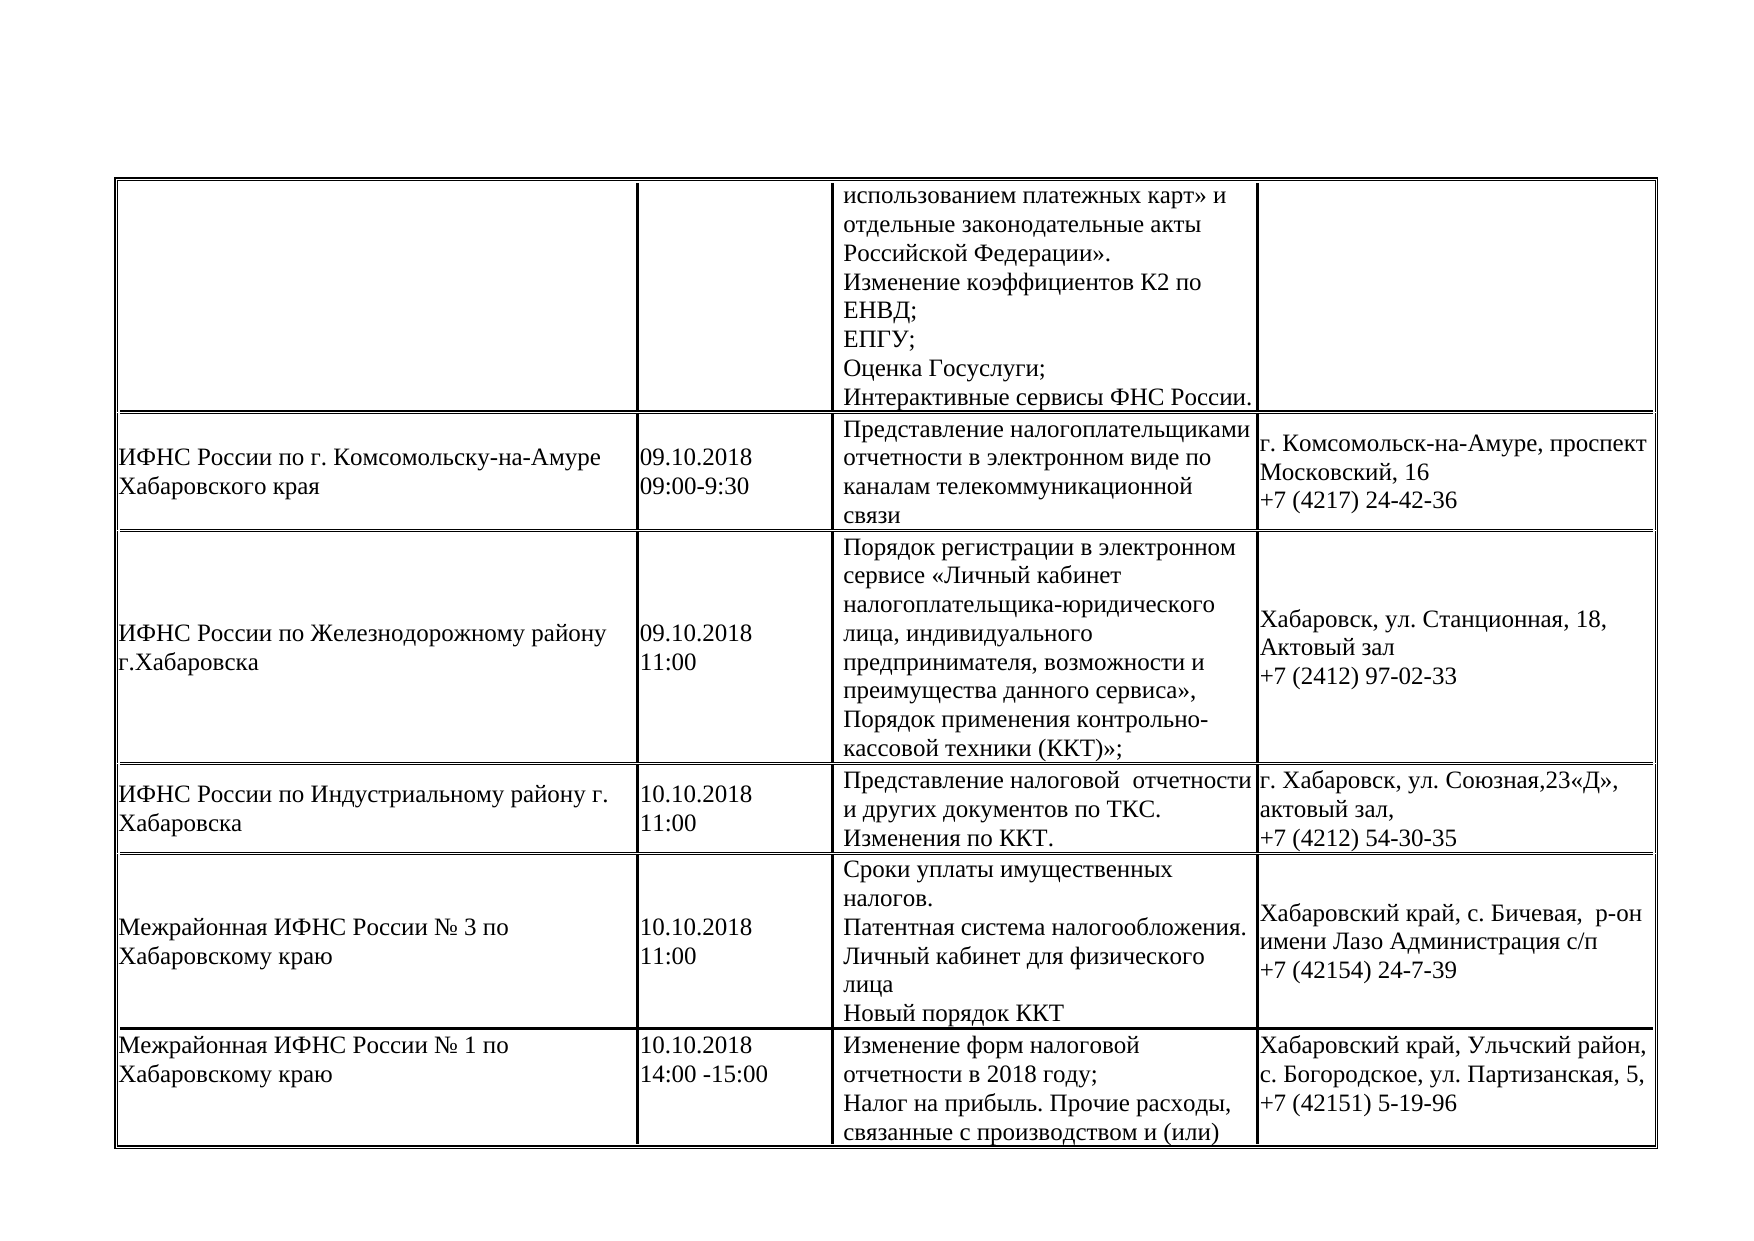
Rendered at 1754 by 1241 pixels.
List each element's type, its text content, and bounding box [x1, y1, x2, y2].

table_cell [832, 181, 1257, 410]
table_cell Межрайонная ИФНС России № 3 по Хабаровскому краю [118, 851, 636, 1027]
table_cell 10.10.2018 11:00 [639, 765, 831, 851]
table_cell Представление налоговой отчетности и других документов по ТКС. Изменения по ККТ. [834, 765, 1256, 851]
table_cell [637, 181, 832, 410]
table_cell 09.10.2018 11:00 [639, 532, 831, 762]
table_cell Хабаровск, ул. Станционная, 18, Актовый зал +7 (2412) 97-02-33 [1257, 529, 1656, 762]
table_cell ИФНС России по Индустриальному району г. Хабаровска [116, 762, 637, 851]
table_cell Сроки уплаты имущественных налогов. Патентная система налогообложения. Личный кабинет для физического лица Новый порядок ККТ [834, 855, 1256, 1027]
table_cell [1257, 1027, 1655, 1145]
table_cell ИФНС России по Железнодорожному району г.Хабаровска [116, 529, 637, 762]
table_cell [1257, 181, 1655, 410]
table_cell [118, 1027, 637, 1145]
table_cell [118, 181, 637, 410]
table_cell Представление налогоплательщиками отчетности в электронном виде по каналам телекоммуникационной связи [834, 414, 1256, 529]
table_cell 09.10.2018 09:00-9:30 [639, 414, 831, 529]
table_cell Порядок регистрации в электронном сервисе «Личный кабинет налогоплательщика-юридического лица, индивидуального предпринимателя, возможности и преимущества данного сервиса», Порядок применения контрольно-кассовой техники (ККТ)»; [834, 532, 1256, 762]
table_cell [637, 1030, 832, 1145]
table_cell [832, 1030, 1257, 1145]
table_cell г. Хабаровск, ул. Союзная,23«Д», актовый зал, +7 (4212) 54-30-35 [1257, 762, 1656, 851]
table_cell Хабаровский край, с. Бичевая, р-он имени Лазо Администрация с/п +7 (42154) 24-7-39 [1259, 851, 1655, 1027]
table_cell г. Комсомольск-на-Амуре, проспект Московский, 16 +7 (4217) 24-42-36 [1259, 410, 1655, 529]
table_cell ИФНС России по г. Комсомольску-на-Амуре Хабаровского края [118, 410, 636, 529]
table_cell 10.10.2018 11:00 [639, 855, 831, 1027]
